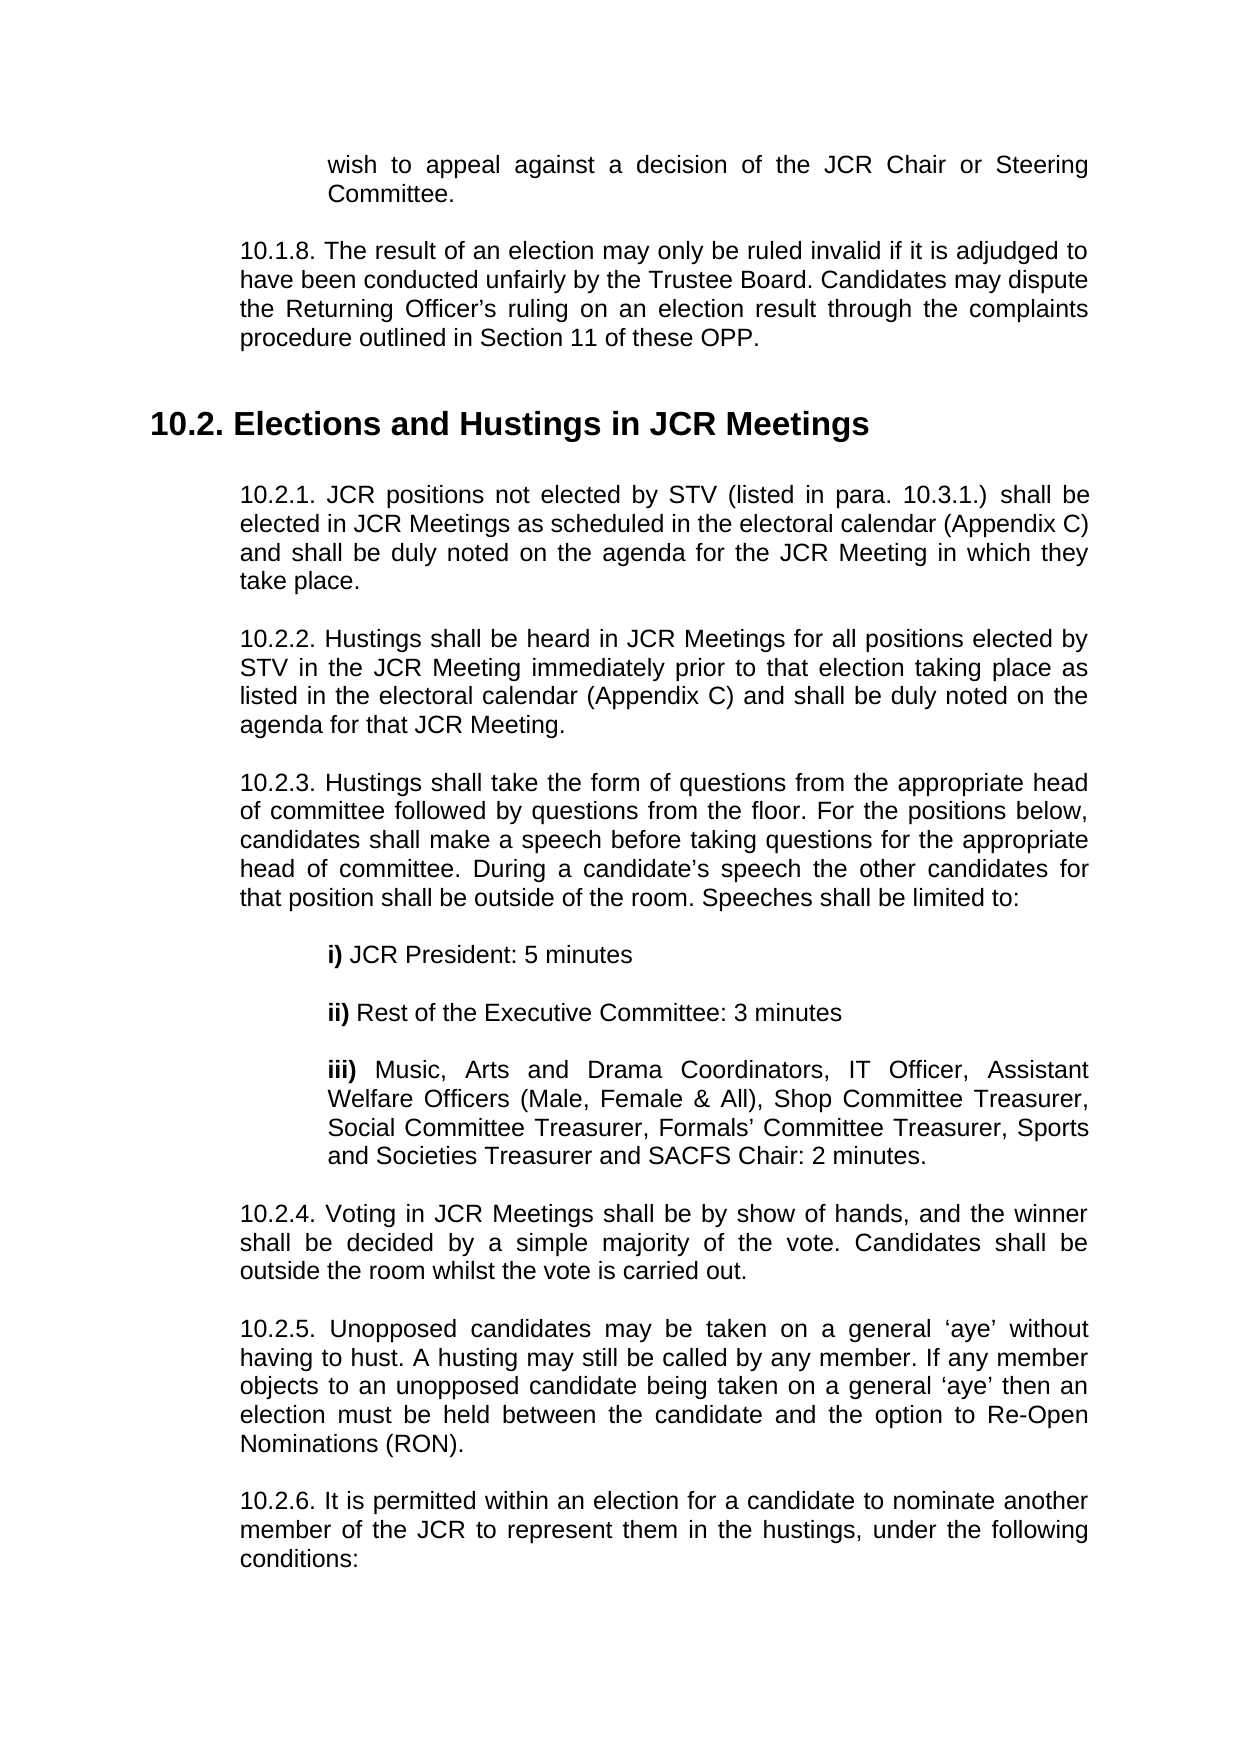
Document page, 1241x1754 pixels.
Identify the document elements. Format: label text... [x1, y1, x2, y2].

text 10.2.1. JCR positions not elected by STV (listed in para. 10.3.1.) shall be elected in JCR Meetings as scheduled in the electoral calendar (Appendix C) and shall be duly noted on the agenda for the JCR Meeting in which they take place. [239, 480, 1090, 595]
subtitle 10.2. Elections and Hustings in JCR Meetings [150, 404, 1090, 443]
text 10.2.3. Hustings shall take the form of questions from the appropriate head of committee followed by questions from the floor. For the positions below, candidates shall make a speech before taking questions for the appropriate head of committee. During a candidate’s speech the other candidates for that position shall be outside of the room. Speeches shall be limited to: [239, 767, 1090, 911]
text ii) Rest of the Executive Committee: 3 minutes [327, 997, 1090, 1026]
text i) JCR President: 5 minutes [327, 940, 1090, 969]
text 10.2.2. Hustings shall be heard in JCR Meetings for all positions elected by STV in the JCR Meeting immediately prior to that election taking place as listed in the electoral calendar (Appendix C) and shall be duly noted on the agenda for that JCR Meeting. [239, 624, 1090, 739]
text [327, 150, 1090, 207]
text 10.2.4. Voting in JCR Meetings shall be by show of hands, and the winner shall be decided by a simple majority of the vote. Candidates shall be outside the room whilst the vote is carried out. [239, 1199, 1090, 1285]
text 10.2.6. It is permitted within an election for a candidate to nominate another member of the JCR to represent them in the hustings, under the following conditions: [239, 1486, 1090, 1572]
text 10.2.5. Unopposed candidates may be taken on a general ‘aye’ without having to hust. A husting may still be called by any member. If any member objects to an unopposed candidate being taken on a general ‘aye’ then an election must be held between the candidate and the option to Re-Open Nominations (RON). [239, 1314, 1090, 1457]
text 10.1.8. The result of an election may only be ruled invalid if it is adjudged to have been conducted unfairly by the Trustee Board. Candidates may dispute the Returning Officer’s ruling on an election result through the complaints procedure outlined in Section 11 of these OPP. [239, 236, 1090, 351]
text iii) Music, Arts and Drama Coordinators, IT Officer, Assistant Welfare Officers (Male, Female & All), Shop Committee Treasurer, Social Committee Treasurer, Formals’ Committee Treasurer, Sports and Societies Treasurer and SACFS Chair: 2 minutes. [327, 1055, 1090, 1170]
